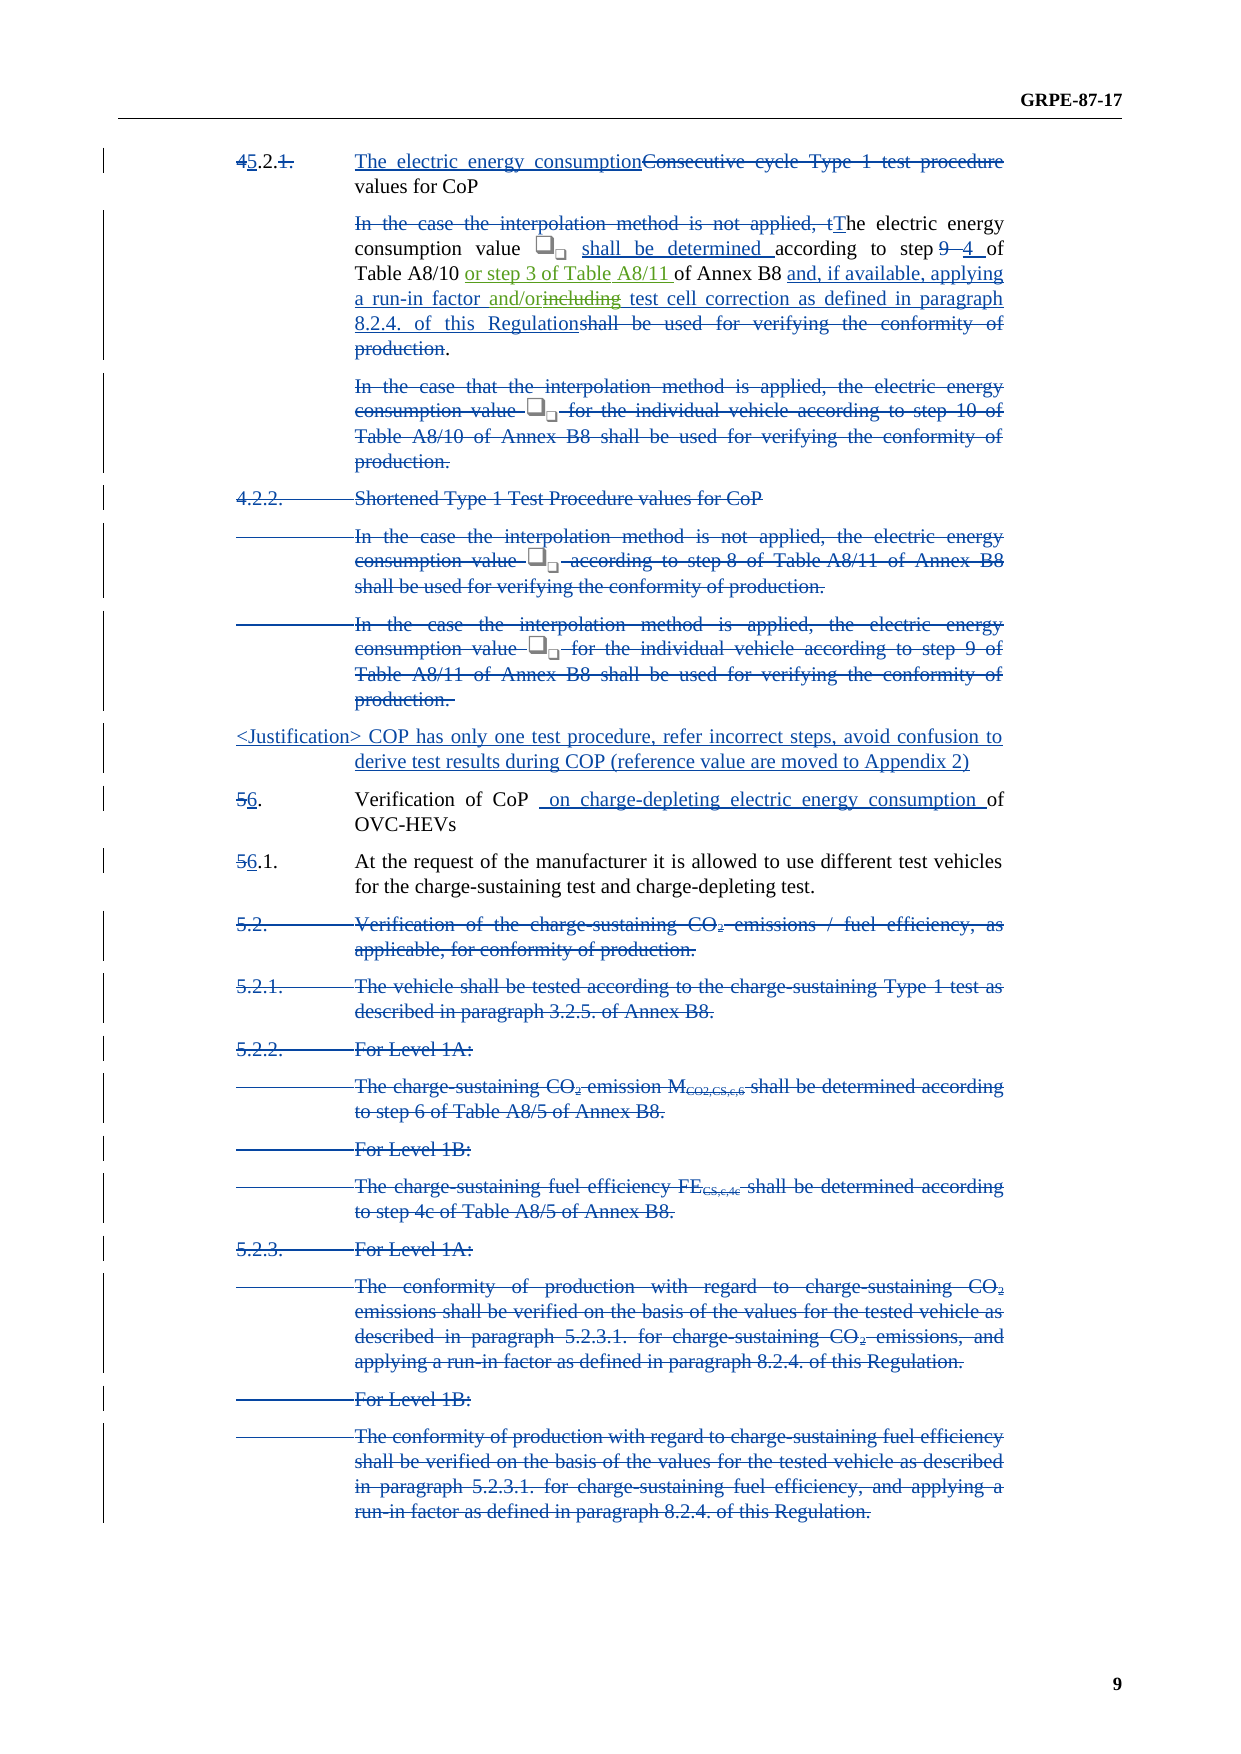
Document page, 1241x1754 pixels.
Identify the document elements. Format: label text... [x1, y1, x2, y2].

text .2. values for CoP [236, 148, 1004, 198]
text .1. At the request of the manufacturer it is allowed to use different test vehicles for the charge-sustaining test and charge-depleting test. [236, 848, 1004, 898]
text . Verification of CoP of OVC-HEVs [236, 786, 1004, 836]
text he electric energy consumption value according to step of Table A8/10 of Annex B8 . [236, 210, 1004, 360]
